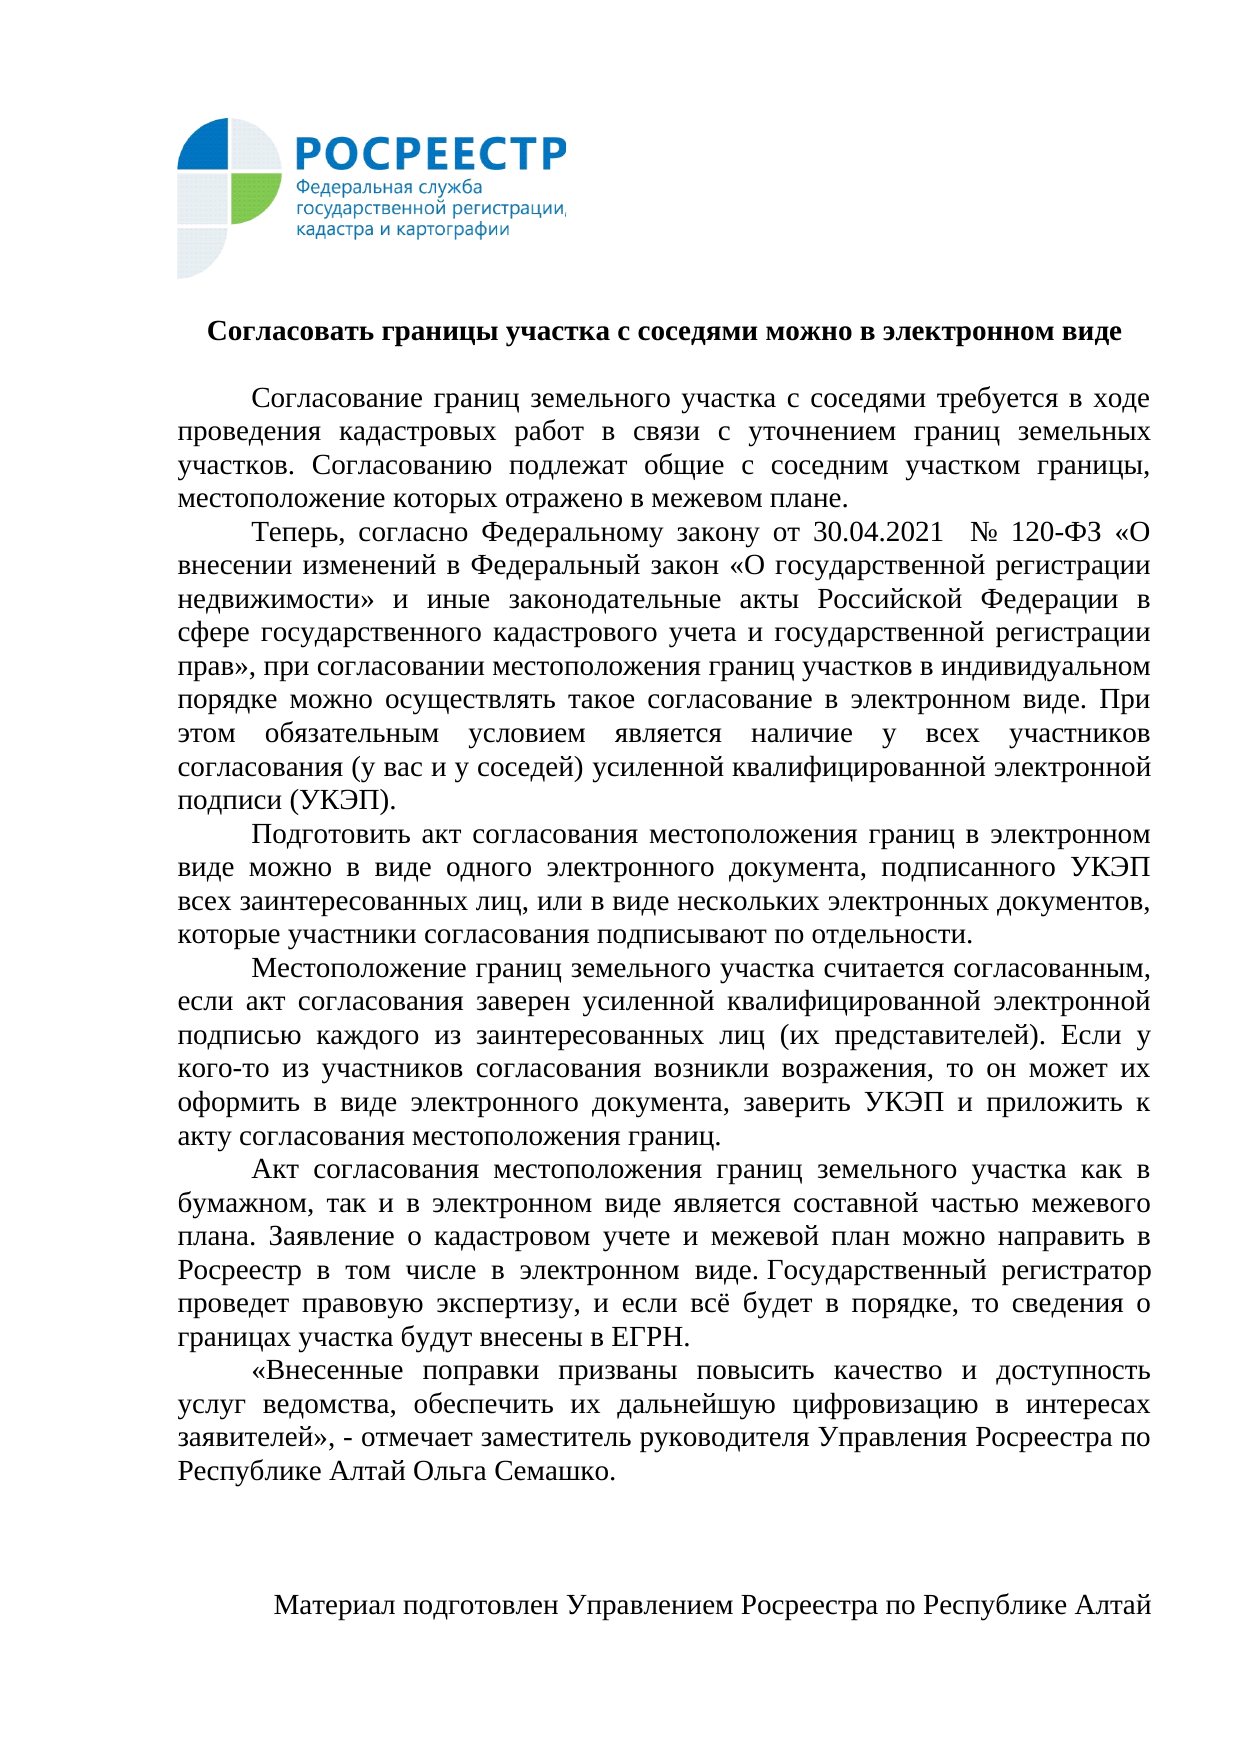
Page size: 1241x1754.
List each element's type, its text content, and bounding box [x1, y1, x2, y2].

text Согласовать границы участка с соседями можно в электронном виде [177, 313, 1152, 346]
text Подготовить акт согласования местоположения границ в электронном виде можно в виде одного электронного документа, подписанного УКЭП всех заинтересованных лиц, или в виде нескольких электронных документов, которые участники согласования подписывают по отдельности. [177, 816, 1152, 950]
picture [177, 118, 567, 279]
text Теперь, согласно Федеральному закону от 30.04.2021 № 120-ФЗ «О внесении изменений в Федеральный закон «О государственной регистрации недвижимости» и иные законодательные акты Российской Федерации в сфере государственного кадастрового учета и государственной регистрации прав», при согласовании местоположения границ участков в индивидуальном порядке можно осуществлять такое согласование в электронном виде. При этом обязательным условием является наличие у всех участников согласования (у вас и у соседей) усиленной квалифицированной электронной подписи (УКЭП). [177, 514, 1152, 816]
text Акт согласования местоположения границ земельного участка как в бумажном, так и в электронном виде является составной частью межевого плана. Заявление о кадастровом учете и межевой план можно направить в Росреестр в том числе в электронном виде. Государственный регистратор проведет правовую экспертизу, и если всё будет в порядке, то сведения о границах участка будут внесены в ЕГРН. [177, 1151, 1152, 1352]
text Местоположение границ земельного участка считается согласованным, если акт согласования заверен усиленной квалифицированной электронной подписью каждого из заинтересованных лиц (их представителей). Если у кого-то из участников согласования возникли возражения, то он может их оформить в виде электронного документа, заверить УКЭП и приложить к акту согласования местоположения границ. [177, 950, 1152, 1151]
text Согласование границ земельного участка с соседями требуется в ходе проведения кадастровых работ в связи с уточнением границ земельных участков. Согласованию подлежат общие с соседним участком границы, местоположение которых отражено в межевом плане. [177, 380, 1152, 514]
text Материал подготовлен Управлением Росреестра по Республике Алтай [177, 1587, 1152, 1621]
text «Внесенные поправки призваны повысить качество и доступность услуг ведомства, обеспечить их дальнейшую цифровизацию в интересах заявителей», - отмечает заместитель руководителя Управления Росреестра по Республике Алтай Ольга Семашко. [177, 1352, 1152, 1487]
